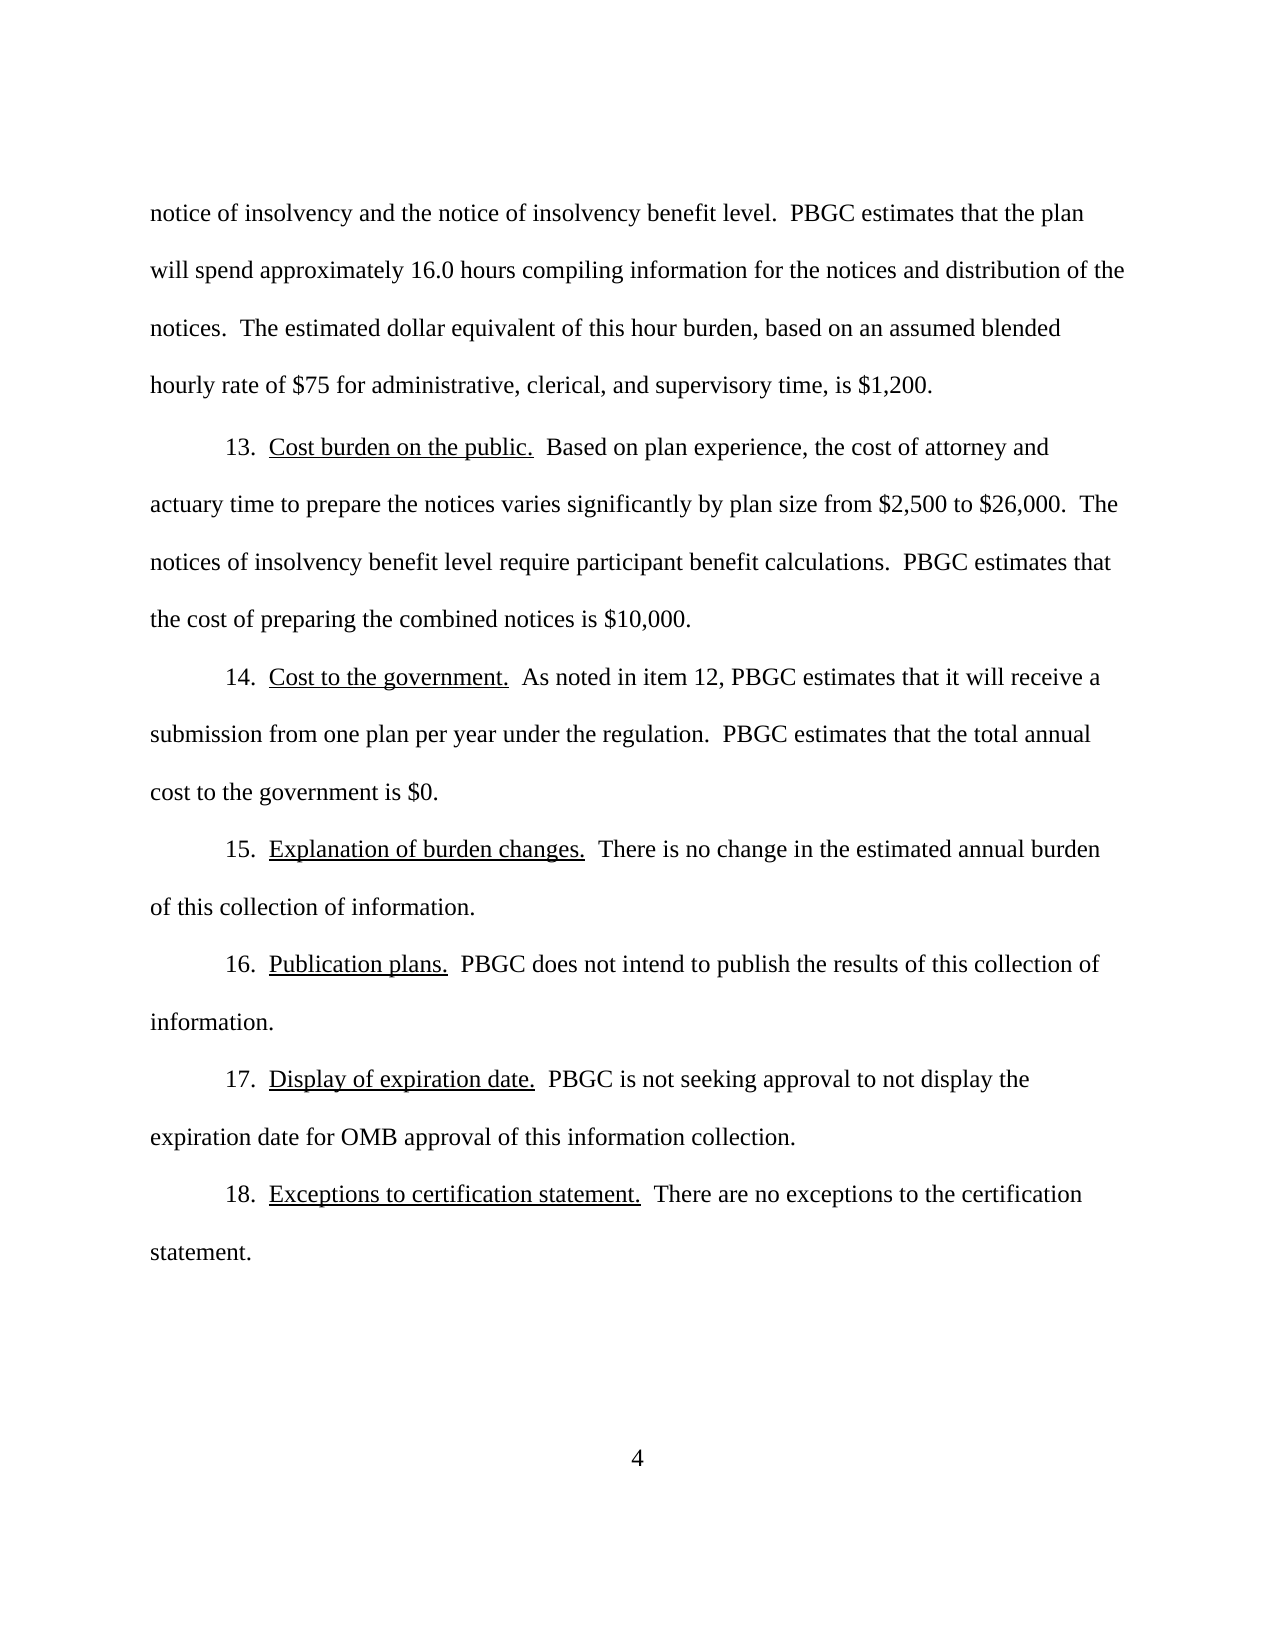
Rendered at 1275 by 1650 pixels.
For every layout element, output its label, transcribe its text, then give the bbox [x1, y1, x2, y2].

text 16. Publication plans. PBGC does not intend to publish the results of this collection of information. [150, 949, 1125, 1035]
text 18. Exceptions to certification statement. There are no exceptions to the certification statement. [150, 1179, 1125, 1265]
text 17. Display of expiration date. PBGC is not seeking approval to not display the expiration date for OMB approval of this information collection. [150, 1064, 1125, 1150]
text 13. Cost burden on the public. Based on plan experience, the cost of attorney and actuary time to prepare the notices varies significantly by plan size from $2,500 to $26,000. The notices of insolvency benefit level require participant benefit calculations. PBGC estimates that the cost of preparing the combined notices is $10,000. [150, 432, 1125, 633]
text 14. Cost to the government. As noted in item 12, PBGC estimates that it will receive a submission from one plan per year under the regulation. PBGC estimates that the total annual cost to the government is $0. [150, 662, 1125, 805]
text 15. Explanation of burden changes. There is no change in the estimated annual burden of this collection of information. [150, 834, 1125, 920]
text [150, 198, 1125, 401]
